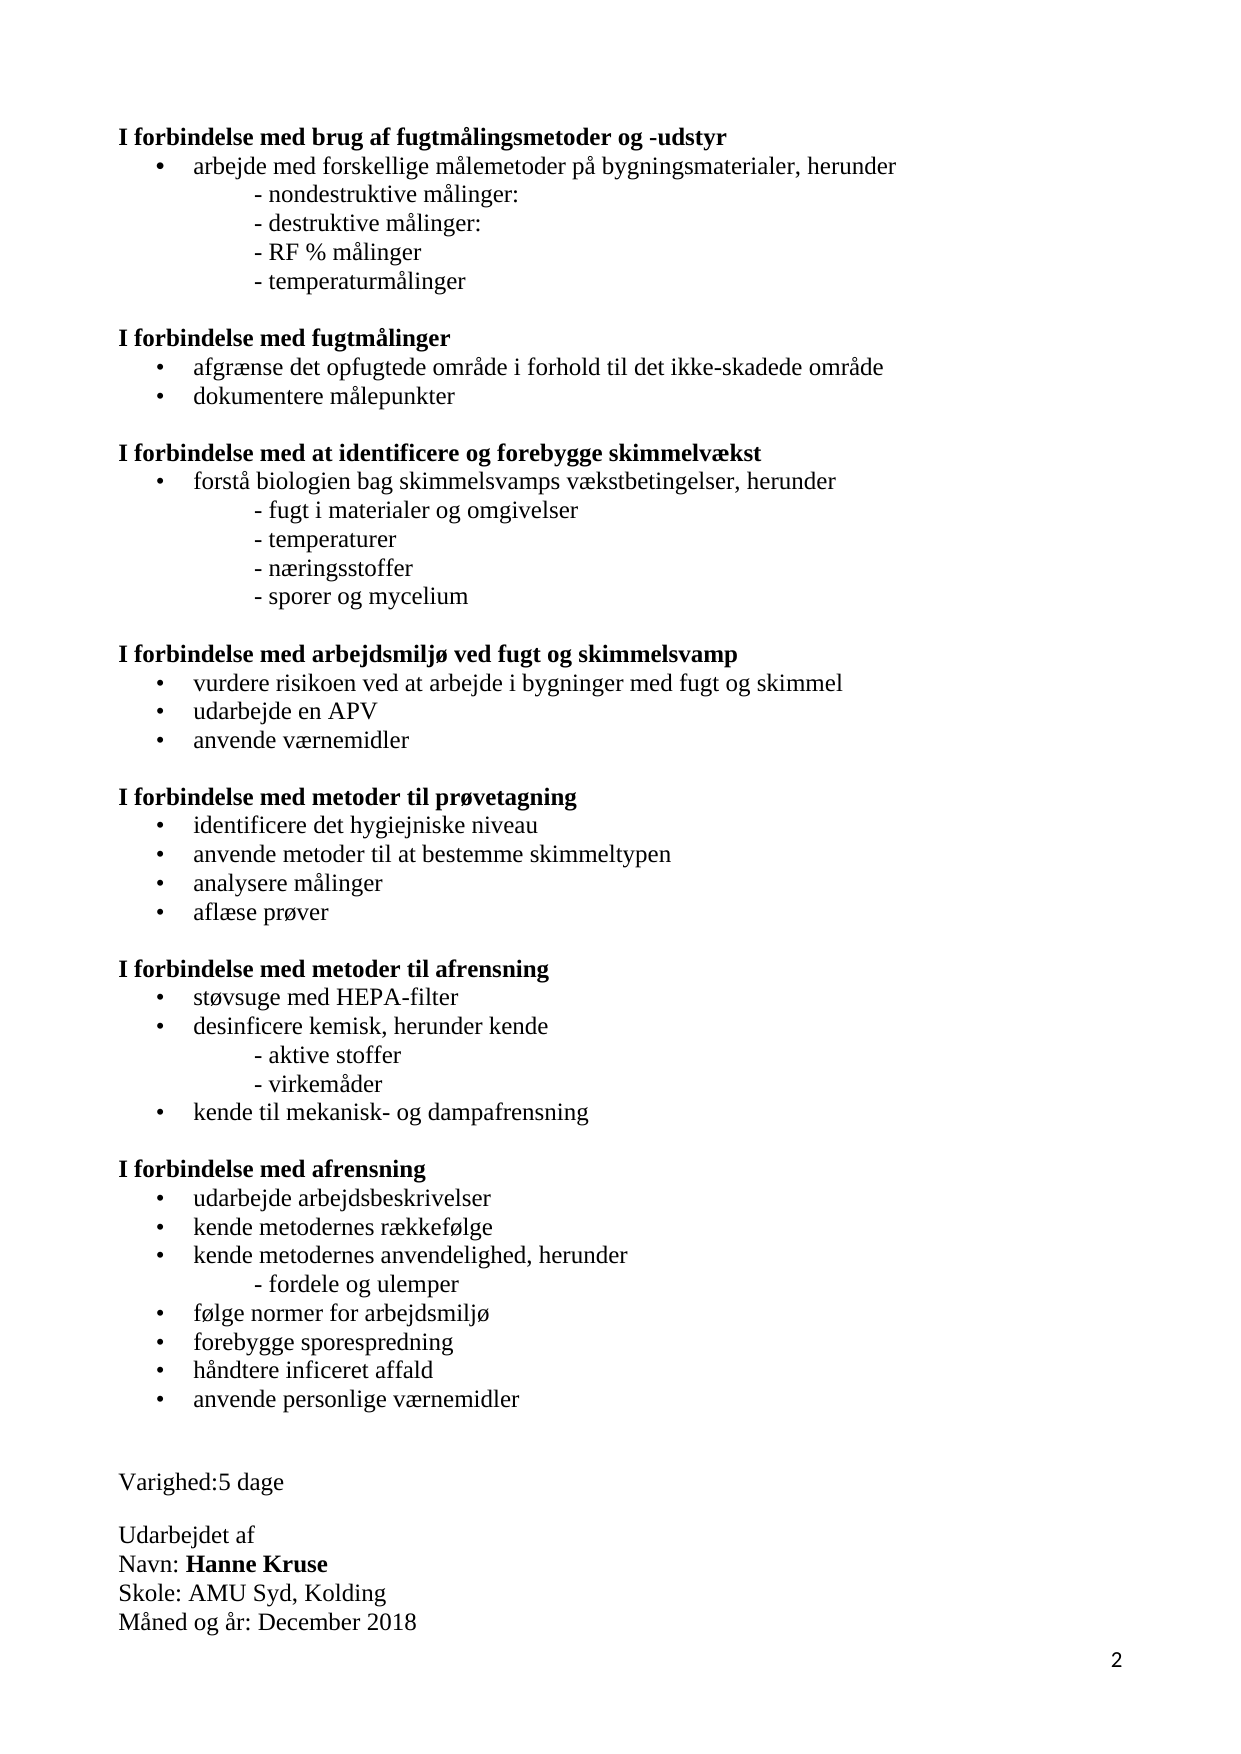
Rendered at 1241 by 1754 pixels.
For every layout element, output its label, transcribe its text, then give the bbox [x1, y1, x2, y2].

list forebygge sporespredning [156, 1327, 1122, 1355]
text I forbindelse med arbejdsmiljø ved fugt og skimmelsvamp [118, 639, 1122, 668]
text Måned og år: December 2018 [118, 1607, 1122, 1636]
list kende metodernes rækkefølge [156, 1212, 1122, 1240]
text I forbindelse med metoder til afrensning [118, 954, 1122, 982]
text I forbindelse med at identificere og forebygge skimmelvækst [118, 438, 1122, 466]
list afgrænse det opfugtede område i forhold til det ikke-skadede område [156, 352, 1122, 381]
list anvende metoder til at bestemme skimmeltypen [156, 839, 1122, 868]
list identificere det hygiejniske niveau [156, 811, 1122, 839]
text - sporer og mycelium [118, 581, 1122, 610]
list kende metodernes anvendelighed, herunder [156, 1240, 1122, 1269]
list håndtere inficeret affald [156, 1355, 1122, 1384]
text - destruktive målinger: [118, 208, 1122, 237]
list aflæse prøver [156, 897, 1122, 926]
text Skole: AMU Syd, Kolding [118, 1578, 1122, 1607]
list støvsuge med HEPA-filter [156, 982, 1122, 1011]
text Varighed:5 dage [118, 1467, 1122, 1496]
list dokumentere målepunkter [156, 381, 1122, 409]
text I forbindelse med fugtmålinger [118, 323, 1122, 352]
list arbejde med forskellige målemetoder på bygningsmaterialer, herunder [156, 151, 1122, 179]
text Udarbejdet af [118, 1521, 1122, 1549]
text I forbindelse med metoder til prøvetagning [118, 782, 1122, 811]
list kende til mekanisk- og dampafrensning [156, 1097, 1122, 1126]
list følge normer for arbejdsmiljø [156, 1298, 1122, 1327]
list desinficere kemisk, herunder kende [156, 1011, 1122, 1040]
list anvende personlige værnemidler [156, 1384, 1122, 1413]
text - temperaturer [118, 524, 1122, 553]
text - næringsstoffer [118, 553, 1122, 581]
list forstå biologien bag skimmelsvamps vækstbetingelser, herunder [156, 466, 1122, 495]
list anvende værnemidler [156, 725, 1122, 754]
text Navn: Hanne Kruse [118, 1549, 1122, 1578]
text I forbindelse med brug af fugtmålingsmetoder og -udstyr [118, 122, 1122, 151]
text - temperaturmålinger [118, 266, 1122, 294]
list udarbejde arbejdsbeskrivelser [156, 1183, 1122, 1212]
list vurdere risikoen ved at arbejde i bygninger med fugt og skimmel [156, 668, 1122, 696]
text - virkemåder [118, 1069, 1122, 1097]
text I forbindelse med afrensning [118, 1154, 1122, 1183]
text - nondestruktive målinger: [118, 179, 1122, 208]
text - RF % målinger [118, 237, 1122, 266]
list analysere målinger [156, 868, 1122, 897]
text - aktive stoffer [118, 1040, 1122, 1069]
text - fugt i materialer og omgivelser [118, 495, 1122, 524]
text - fordele og ulemper [118, 1269, 1122, 1298]
list udarbejde en APV [156, 696, 1122, 725]
